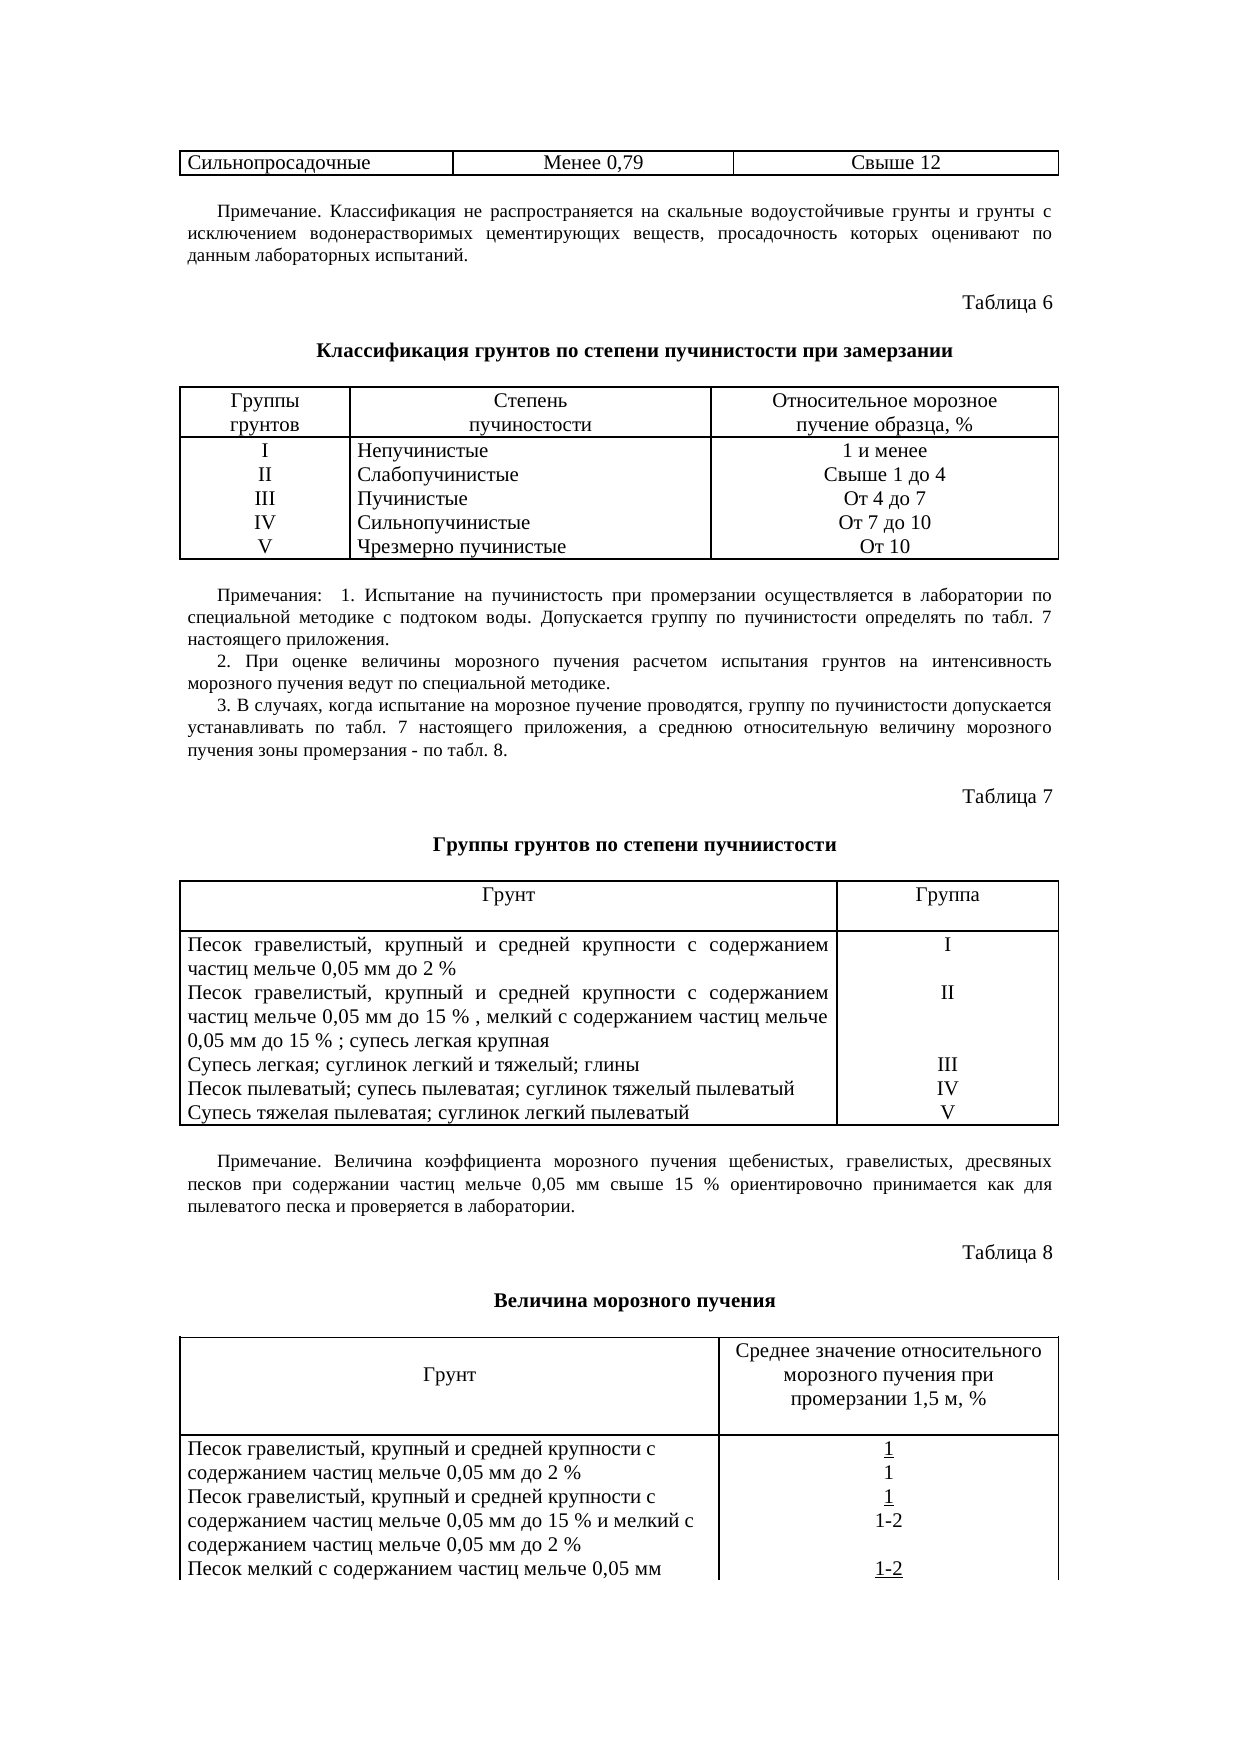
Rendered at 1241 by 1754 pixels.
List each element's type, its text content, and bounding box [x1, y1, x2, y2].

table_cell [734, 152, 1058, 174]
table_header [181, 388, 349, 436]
text Таблица 7 [187, 784, 1053, 808]
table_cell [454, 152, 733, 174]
text Таблица 6 [187, 290, 1053, 314]
text Примечание. Классификация не распространяется на скальные водоустойчивые грунты и грунты с исключением водонерастворимых цементирующих веществ, просадочность которых оценивают по данным лабораторных испытаний. [187, 200, 1053, 266]
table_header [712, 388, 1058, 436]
text 2. При оценке величины морозного пучения расчетом испытания грунтов на интенсивность морозного пучения ведут по специальной методике. [187, 650, 1053, 694]
text Примечание. Величина коэффициента морозного пучения щебенистых, гравелистых, дресвяных песков при содержании частиц мельче 0,05 мм свыше 15 % ориентировочно принимается как для пылеватого песка и проверяется в лаборатории. [187, 1150, 1053, 1216]
text Таблица 8 [187, 1240, 1053, 1264]
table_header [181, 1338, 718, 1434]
text Величина морозного пучения [187, 1288, 1053, 1312]
text Примечания: 1. Испытание на пучинистость при промерзании осуществляется в лаборатории по специальной методике с подтоком воды. Допускается группу по пучинистости определять по табл. 7 настоящего приложения. [187, 583, 1053, 650]
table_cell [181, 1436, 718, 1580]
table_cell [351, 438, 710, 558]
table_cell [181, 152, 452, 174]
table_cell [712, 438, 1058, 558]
text Группы грунтов по степени пучниистости [187, 832, 1053, 856]
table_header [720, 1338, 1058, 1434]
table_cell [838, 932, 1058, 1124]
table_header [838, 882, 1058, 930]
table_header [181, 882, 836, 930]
text Классификация грунтов по степени пучинистости при замерзании [187, 338, 1053, 362]
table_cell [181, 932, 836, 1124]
text 3. В случаях, когда испытание на морозное пучение проводятся, группу по пучинистости допускается устанавливать по табл. 7 настоящего приложения, а среднюю относительную величину морозного пучения зоны промерзания - по табл. 8. [187, 694, 1053, 760]
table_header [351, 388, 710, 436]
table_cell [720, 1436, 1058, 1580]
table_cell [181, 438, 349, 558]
